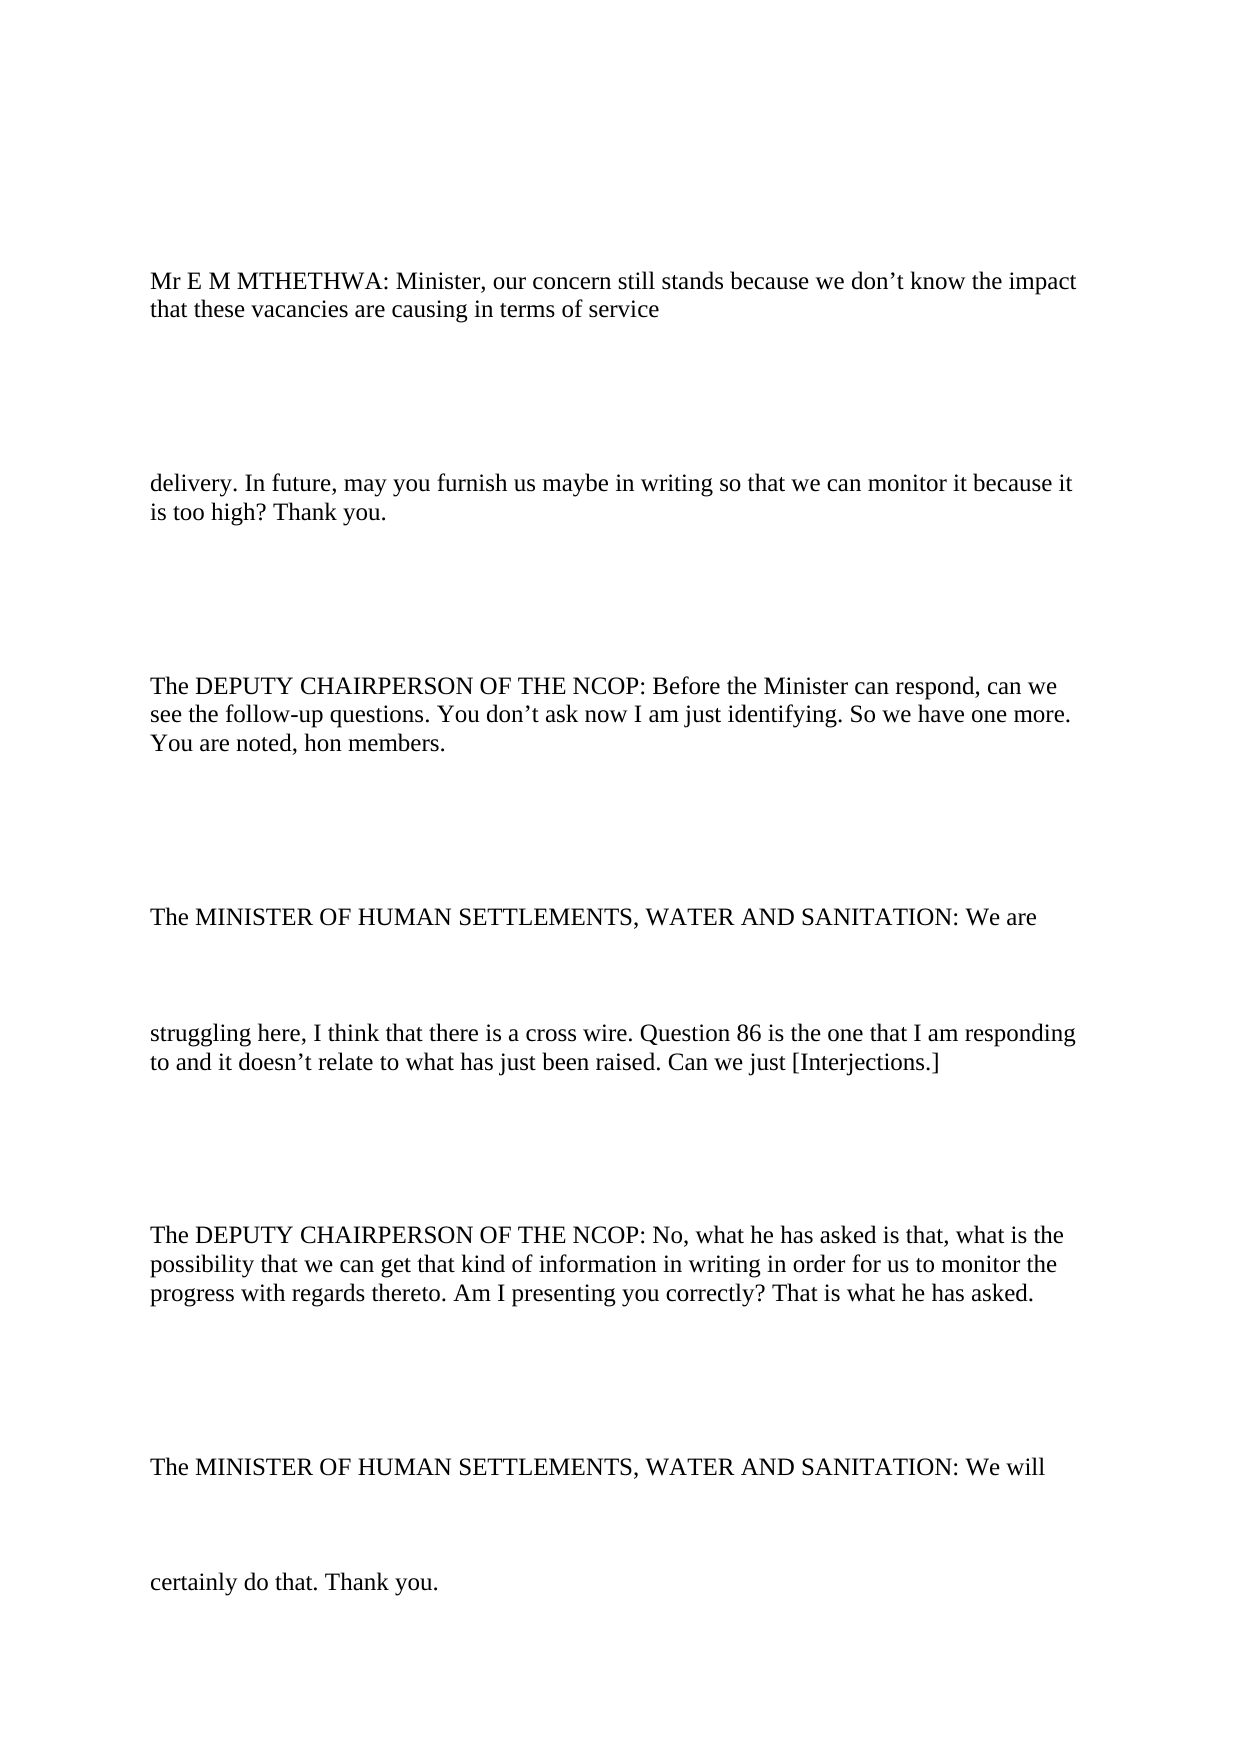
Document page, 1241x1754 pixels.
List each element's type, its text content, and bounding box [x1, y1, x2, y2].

text The MINISTER OF HUMAN SETTLEMENTS, WATER AND SANITATION: We will [150, 1452, 1090, 1480]
text struggling here, I think that there is a cross wire. Question 86 is the one that I am responding to and it doesn’t relate to what has just been raised. Can we just [Interjections.] [150, 1018, 1090, 1075]
text The MINISTER OF HUMAN SETTLEMENTS, WATER AND SANITATION: We are [150, 902, 1090, 931]
text delivery. In future, may you furnish us maybe in writing so that we can monitor it because it is too high? Thank you. [150, 468, 1090, 526]
text Mr E M MTHETHWA: Minister, our concern still stands because we don’t know the impact that these vacancies are causing in terms of service [150, 266, 1090, 323]
text The DEPUTY CHAIRPERSON OF THE NCOP: Before the Minister can respond, can we see the follow-up questions. You don’t ask now I am just identifying. So we have one more. You are noted, hon members. [150, 671, 1090, 757]
text certainly do that. Thank you. [150, 1567, 1090, 1596]
text The DEPUTY CHAIRPERSON OF THE NCOP: No, what he has asked is that, what is the possibility that we can get that kind of information in writing in order for us to monitor the progress with regards thereto. Am I presenting you correctly? That is what he has asked. [150, 1220, 1090, 1307]
